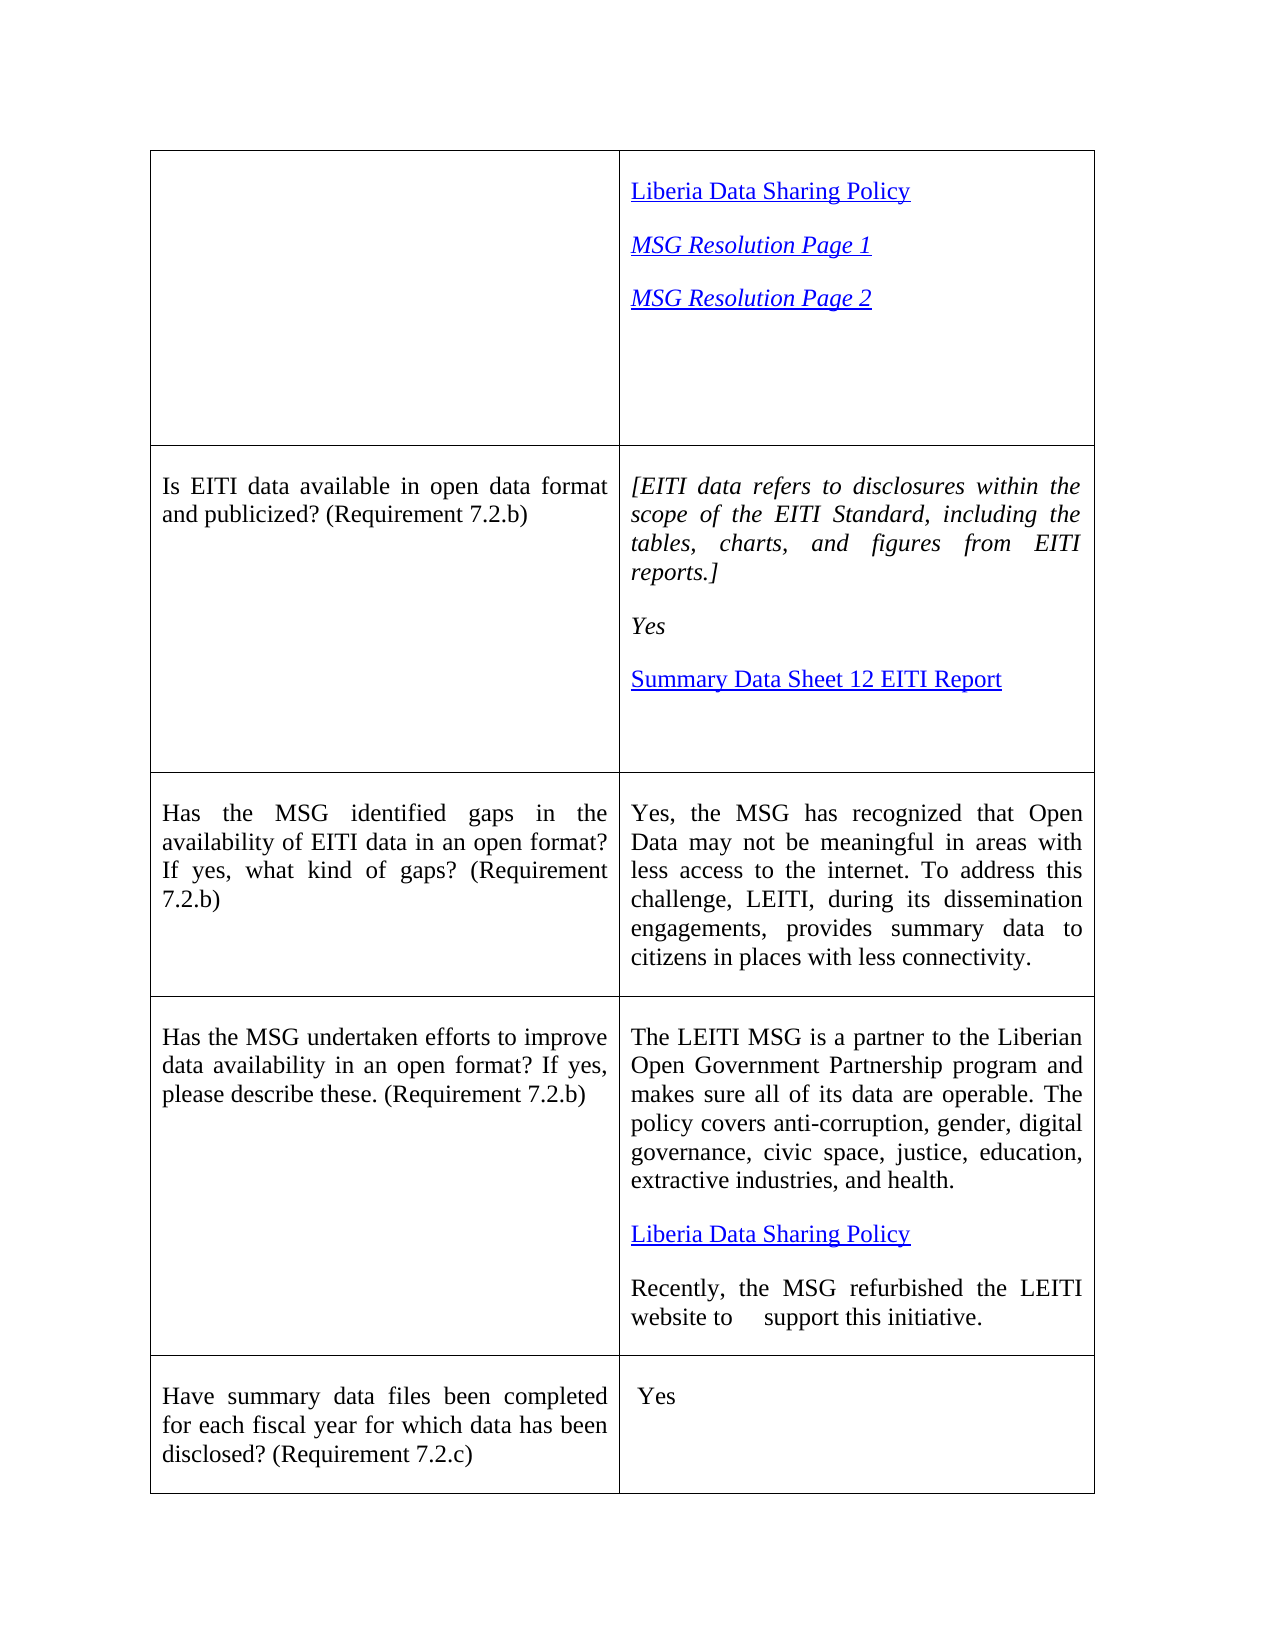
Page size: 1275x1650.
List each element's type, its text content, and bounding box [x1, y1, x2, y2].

table_cell The LEITI MSG is a partner to the Liberian Open Government Partnership program and makes sure all of its data are operable. The policy covers anti-corruption, gender, digital governance, civic space, justice, education, extractive industries, and health. Liberia Data Sharing Policy support this initiative. [620, 997, 1094, 1355]
table_cell Yes [620, 1356, 1094, 1493]
table_header [620, 151, 1094, 445]
table_cell [620, 773, 1094, 996]
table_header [151, 151, 619, 445]
table_cell Have summary data files been completed for each fiscal year for which data has been disclosed? (Requirement 7.2.c) [151, 1356, 619, 1493]
table_cell Is EITI data available in open data format and? (Requirement 7.2.b) [151, 446, 619, 772]
table_cell [EITI data refers to disclosures within the scope of the EITI Standard, including the tables, charts, and figures from EITI reports.] Yes [620, 446, 1094, 772]
table_cell Has the MSG undertaken efforts to improve data availability in an open format? If yes, please describe these. (Requirement 7.2.b) [151, 997, 619, 1355]
table_cell Has the MSG identified gaps in the availability of EITI data in an open format? If yes, what kind of gaps? (Requirement 7.2.b) [151, 773, 619, 996]
